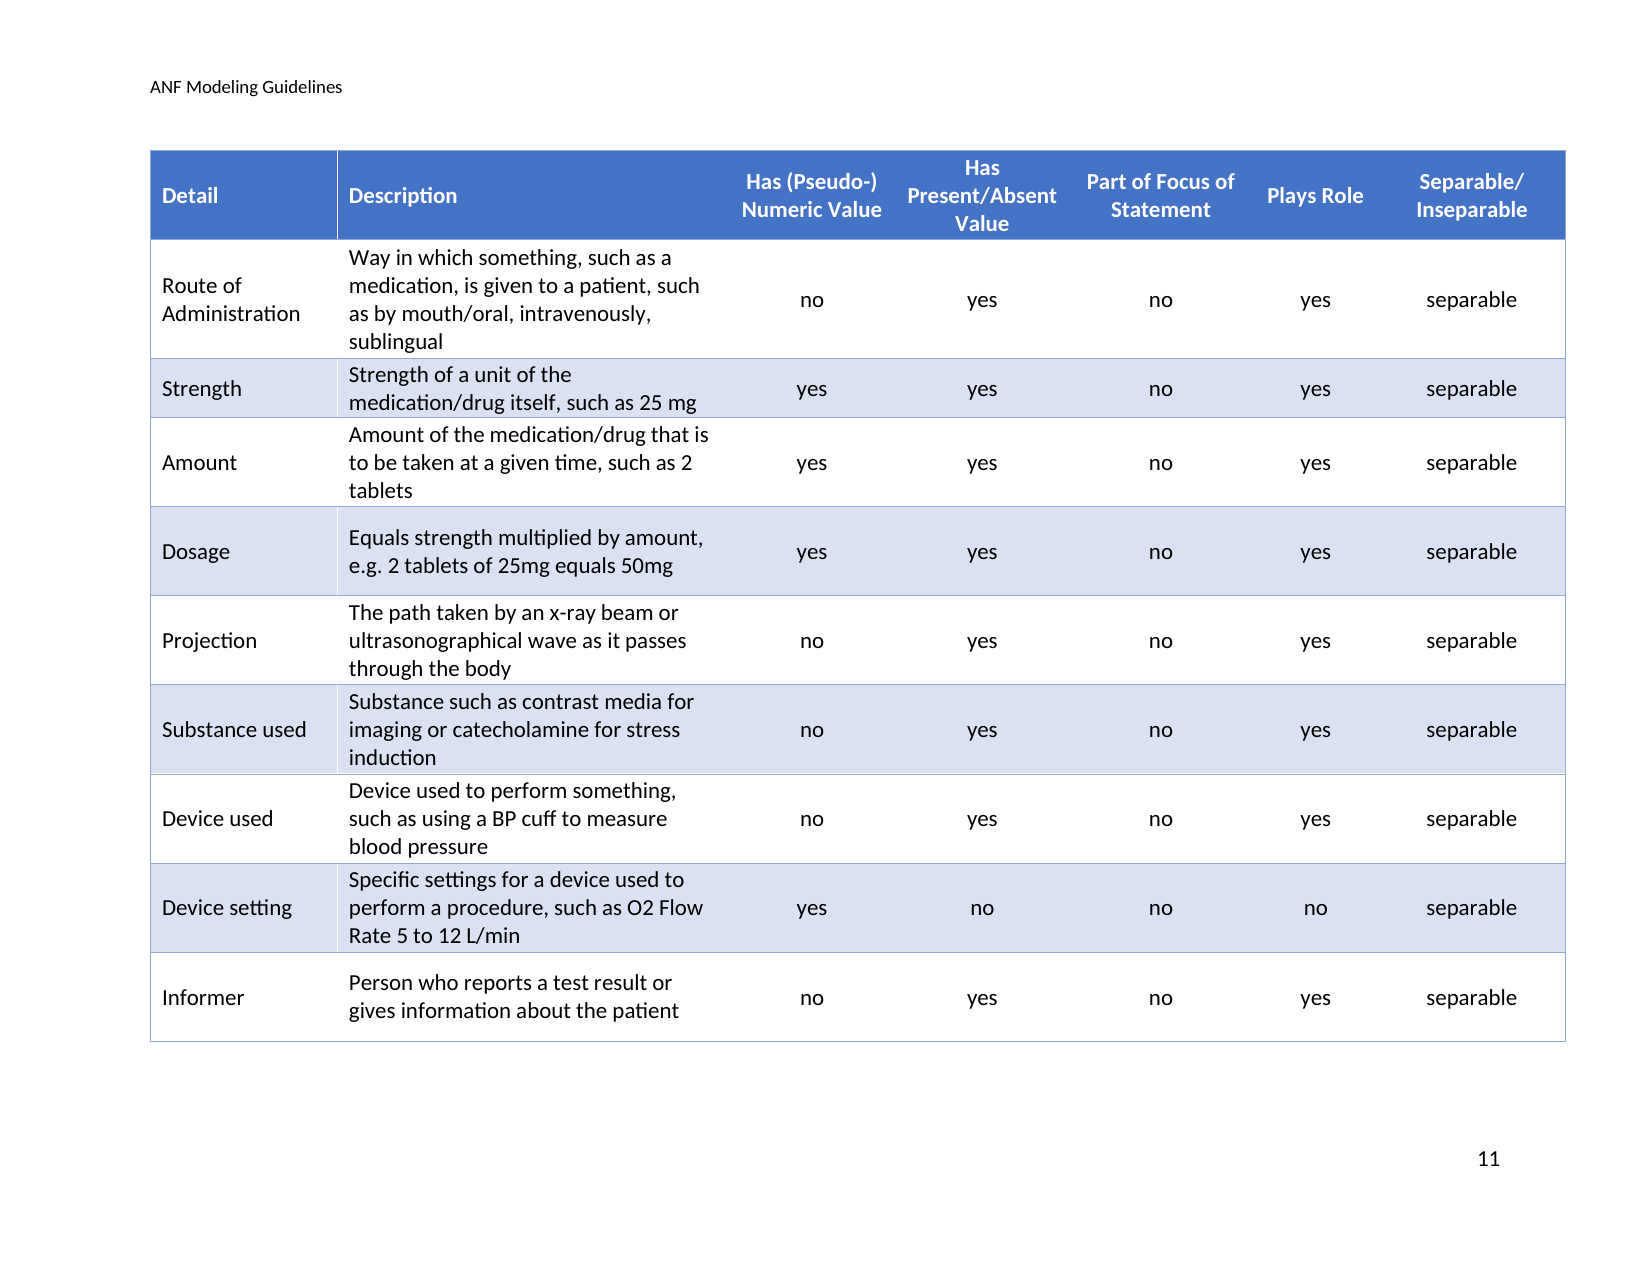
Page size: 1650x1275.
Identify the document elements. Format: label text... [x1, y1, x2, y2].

table_cell Projection [151, 596, 337, 684]
table_cell Substance used [151, 685, 337, 773]
table_cell Specific settings for a device used to perform a procedure, such as O2 Flow Rate 5 to 12 L/min [338, 864, 728, 952]
table_cell yes [728, 507, 896, 595]
table_cell separable [1378, 596, 1565, 684]
table_cell no [1068, 685, 1253, 773]
table_cell Dosage [151, 507, 337, 595]
table_cell Person who reports a test result or gives information about the patient [338, 953, 728, 1041]
table_cell separable [1378, 953, 1565, 1041]
table_cell no [1068, 240, 1253, 358]
table_cell yes [1253, 240, 1378, 358]
table_cell no [728, 685, 896, 773]
table_cell Separable/ Inseparable [1378, 151, 1565, 239]
table_cell The path taken by an x-ray beam or ultrasonographical wave as it passes through the body [338, 596, 728, 684]
table_cell Has (Pseudo-) Numeric Value [728, 151, 896, 239]
table_cell separable [1378, 240, 1565, 358]
table_cell Equals strength multiplied by amount, e.g. 2 tablets of 25mg equals 50mg [338, 507, 728, 595]
table_cell no [896, 864, 1068, 952]
table_cell no [728, 953, 896, 1041]
table_cell no [1068, 953, 1253, 1041]
table_cell Part of Focus of Statement [1068, 151, 1253, 239]
table_cell Has Present/Absent Value [896, 151, 1068, 239]
table_cell Device used to perform something, such as using a BP cuff to measure blood pressure [338, 775, 728, 862]
table_cell yes [728, 418, 896, 506]
table_cell separable [1378, 864, 1565, 952]
table_cell yes [1253, 359, 1378, 417]
table_cell yes [896, 418, 1068, 506]
table_cell Informer [151, 953, 337, 1041]
table_cell yes [896, 685, 1068, 773]
table_cell separable [1378, 685, 1565, 773]
table_cell separable [1378, 775, 1565, 862]
table_cell no [1068, 596, 1253, 684]
table_cell yes [896, 507, 1068, 595]
table_cell Route of Administration [151, 240, 337, 358]
table_cell Plays Role [1253, 151, 1378, 239]
table_cell yes [1253, 507, 1378, 595]
table_cell no [728, 775, 896, 862]
table_cell yes [896, 359, 1068, 417]
table_cell yes [728, 359, 896, 417]
table_cell yes [1253, 418, 1378, 506]
table_cell yes [728, 864, 896, 952]
table_cell Detail [151, 151, 337, 239]
table_cell separable [1378, 418, 1565, 506]
table_cell no [1068, 418, 1253, 506]
table_cell no [1068, 864, 1253, 952]
table_cell no [1253, 864, 1378, 952]
table_cell yes [1253, 775, 1378, 862]
table_cell Description [338, 151, 728, 239]
table_cell yes [1253, 953, 1378, 1041]
table_cell yes [1253, 685, 1378, 773]
table_cell Strength [151, 359, 337, 417]
table_cell no [1068, 507, 1253, 595]
table_cell Way in which something, such as a medication, is given to a patient, such as by mouth/oral, intravenously, sublingual [338, 240, 728, 358]
table_cell separable [1378, 507, 1565, 595]
table_cell Device setting [151, 864, 337, 952]
table_cell Amount of the medication/drug that is to be taken at a given time, such as 2 tablets [338, 418, 728, 506]
table_cell separable [1378, 359, 1565, 417]
table_cell yes [896, 240, 1068, 358]
table_cell no [1068, 775, 1253, 862]
table_cell Amount [151, 418, 337, 506]
table_cell yes [896, 953, 1068, 1041]
table_cell Device used [151, 775, 337, 862]
table_cell no [1068, 359, 1253, 417]
table_cell Substance such as contrast media for imaging or catecholamine for stress induction [338, 685, 728, 773]
table_cell no [728, 240, 896, 358]
table_cell Strength of a unit of the medication/drug itself, such as 25 mg [338, 359, 728, 417]
table_cell yes [896, 775, 1068, 862]
table_cell yes [896, 596, 1068, 684]
table_cell yes [1253, 596, 1378, 684]
table_cell no [728, 596, 896, 684]
